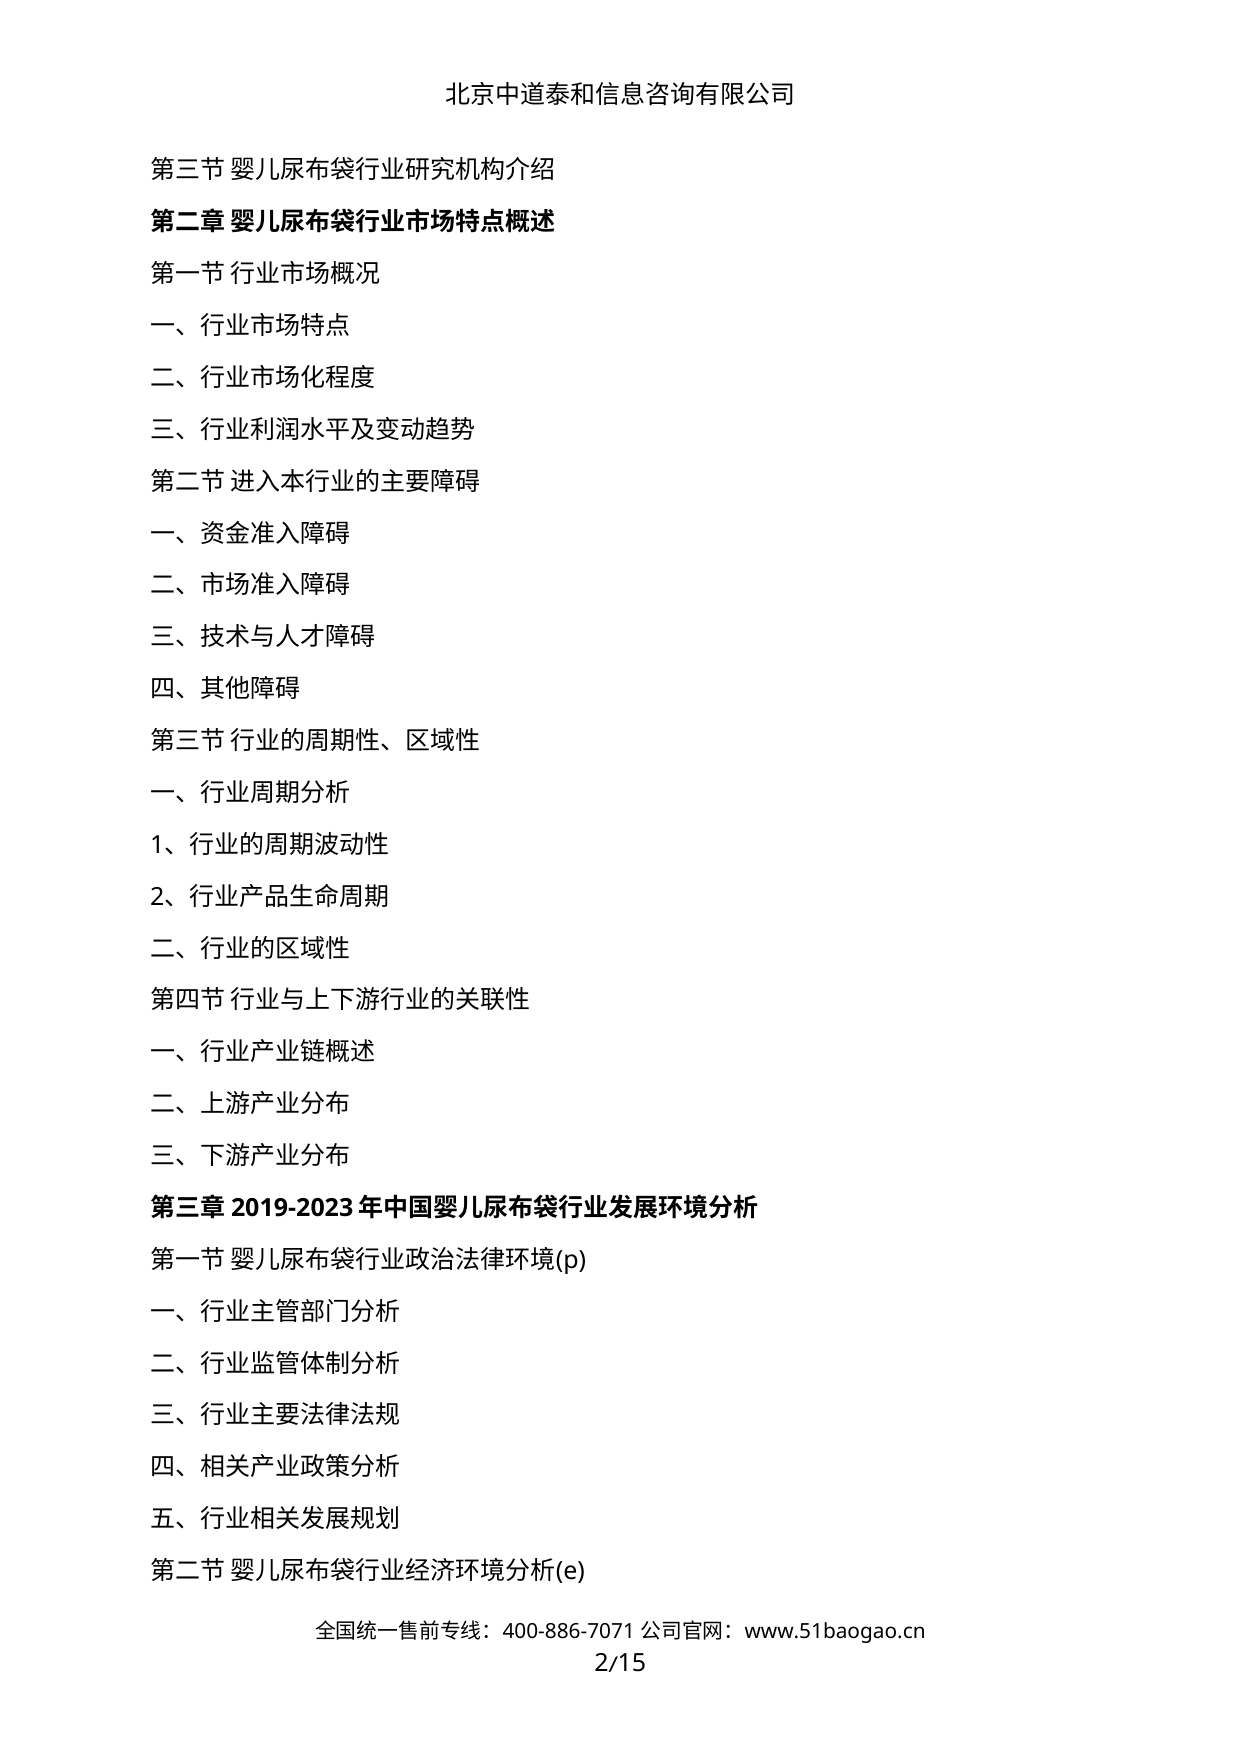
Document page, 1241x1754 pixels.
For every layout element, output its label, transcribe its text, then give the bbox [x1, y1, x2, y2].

text 一、资金准入障碍 [150, 513, 1090, 549]
text 四、相关产业政策分析 [150, 1447, 1090, 1483]
text 三、行业主要法律法规 [150, 1395, 1090, 1431]
text 一、行业产业链概述 [150, 1032, 1090, 1068]
text 五、行业相关发展规划 [150, 1499, 1090, 1535]
text 第四节 行业与上下游行业的关联性 [150, 980, 1090, 1016]
text 二、市场准入障碍 [150, 565, 1090, 601]
text 第三章 2019-2023年中国婴儿尿布袋行业发展环境分析 [150, 1187, 1090, 1224]
text 三、行业利润水平及变动趋势 [150, 409, 1090, 446]
text 一、行业主管部门分析 [150, 1291, 1090, 1327]
text 第一节 婴儿尿布袋行业政治法律环境(p) [150, 1239, 1090, 1276]
text 四、其他障碍 [150, 669, 1090, 705]
text 第一节 行业市场概况 [150, 254, 1090, 290]
text 第三节 行业的周期性、区域性 [150, 721, 1090, 757]
text 三、下游产业分布 [150, 1136, 1090, 1172]
text 二、上游产业分布 [150, 1084, 1090, 1120]
text 二、行业市场化程度 [150, 357, 1090, 394]
text 二、行业的区域性 [150, 928, 1090, 964]
text 2、行业产品生命周期 [150, 876, 1090, 912]
text 1、行业的周期波动性 [150, 824, 1090, 861]
text 三、技术与人才障碍 [150, 617, 1090, 653]
text 第三节 婴儿尿布袋行业研究机构介绍 [150, 150, 1090, 186]
text 第二章 婴儿尿布袋行业市场特点概述 [150, 202, 1090, 238]
text 一、行业周期分析 [150, 772, 1090, 809]
text 第二节 婴儿尿布袋行业经济环境分析(e) [150, 1551, 1090, 1587]
text 一、行业市场特点 [150, 306, 1090, 342]
text 第二节 进入本行业的主要障碍 [150, 461, 1090, 497]
text 二、行业监管体制分析 [150, 1343, 1090, 1379]
